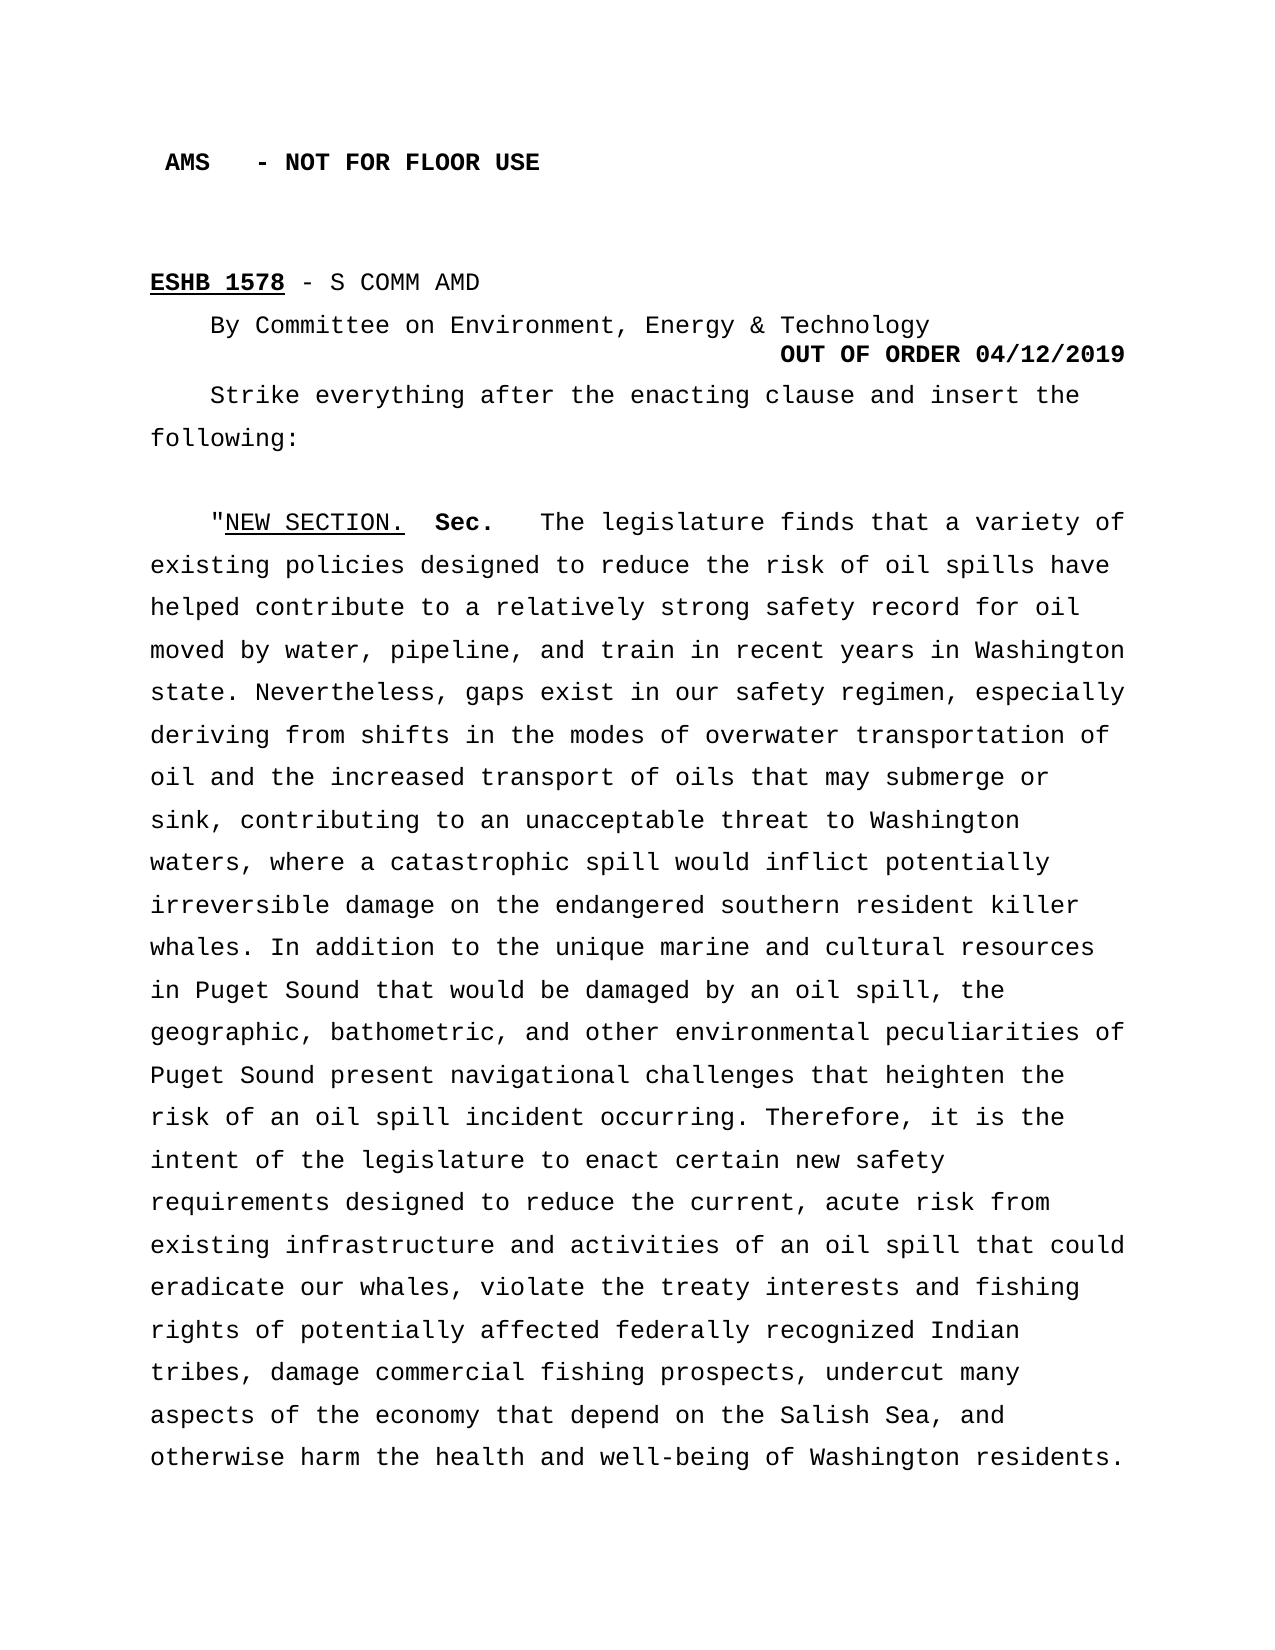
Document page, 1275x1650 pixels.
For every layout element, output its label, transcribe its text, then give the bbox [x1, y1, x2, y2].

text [150, 497, 1125, 1474]
text By Committee on Environment, Energy & Technology [150, 299, 1125, 342]
text ESHB 1578 - S COMM AMD [150, 257, 1125, 299]
text AMS - NOT FOR FLOOR USE [150, 150, 1125, 178]
text Strike everything after the enacting clause and insert the following: [150, 370, 1125, 455]
text OUT OF ORDER 04/12/2019 [150, 342, 1125, 370]
